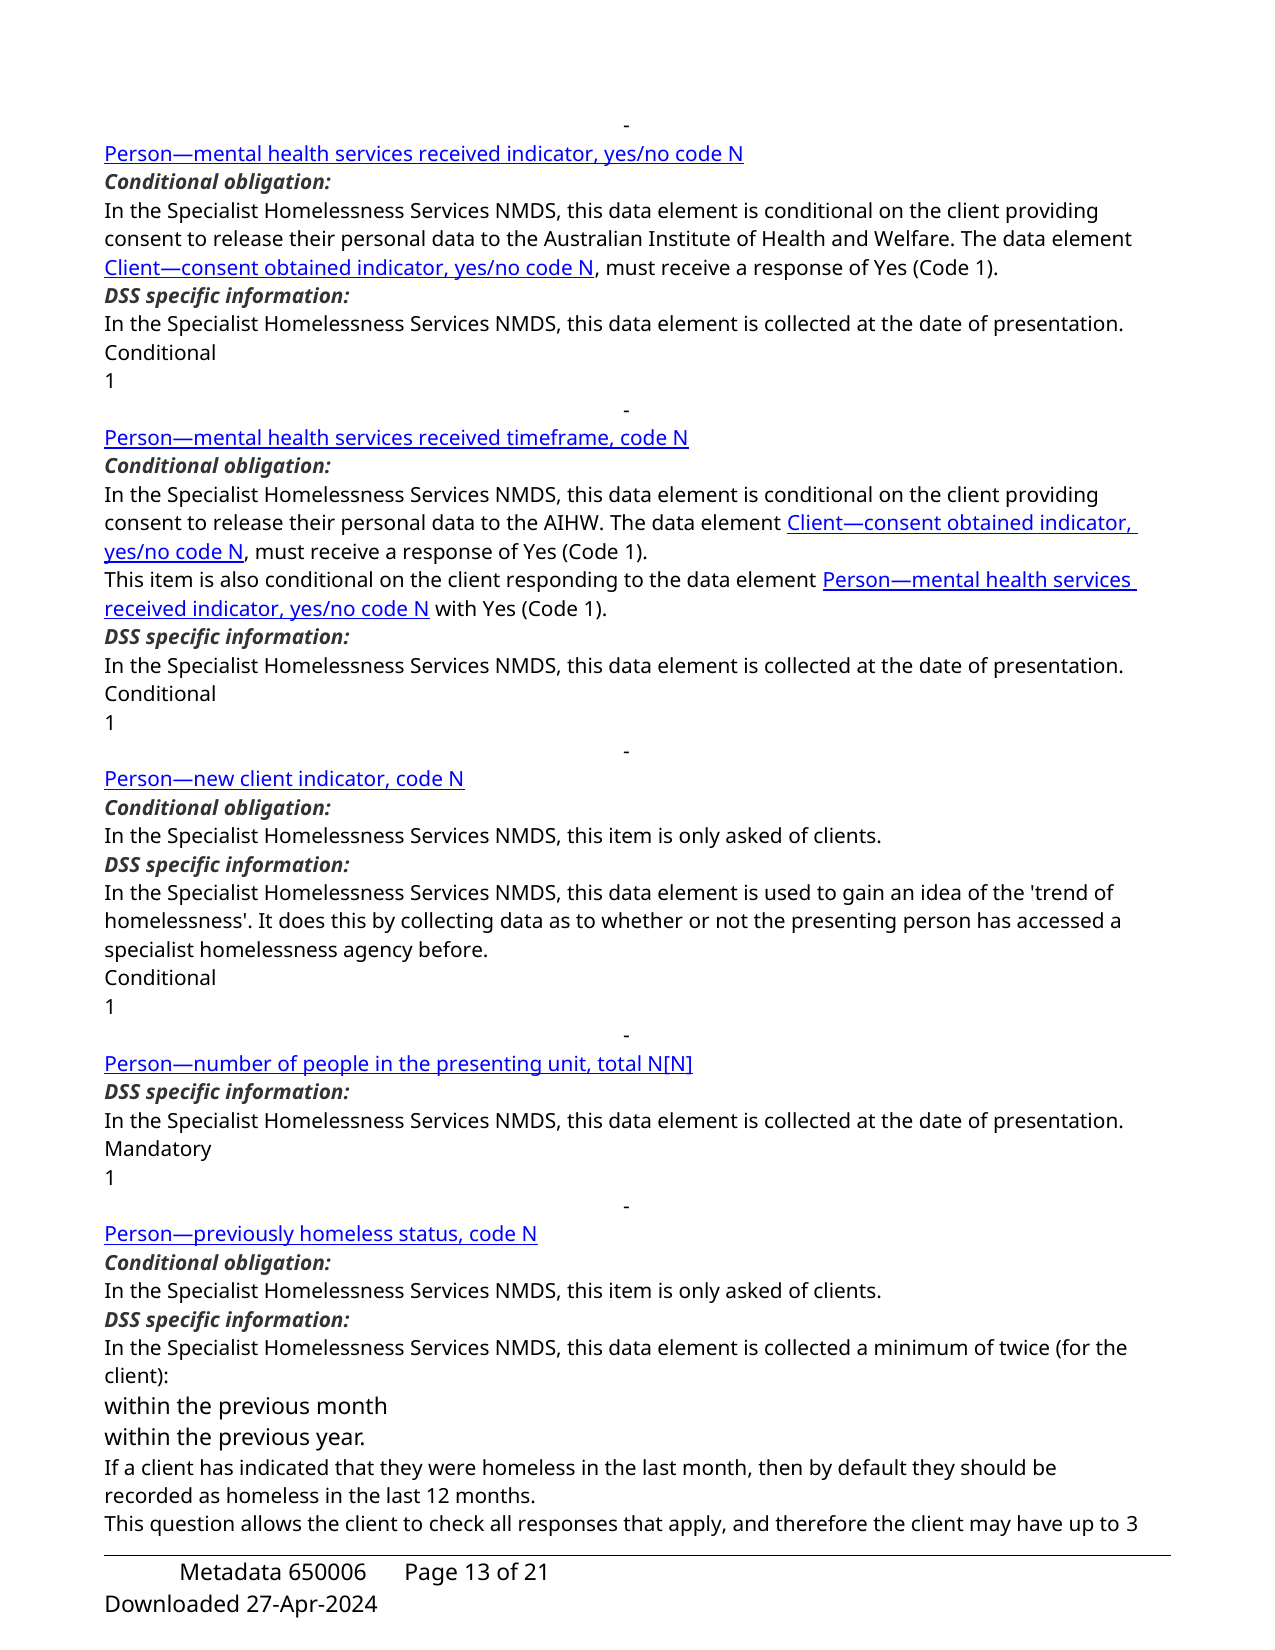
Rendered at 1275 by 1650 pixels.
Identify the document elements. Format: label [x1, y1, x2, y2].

table_cell [93, 110, 1159, 1538]
